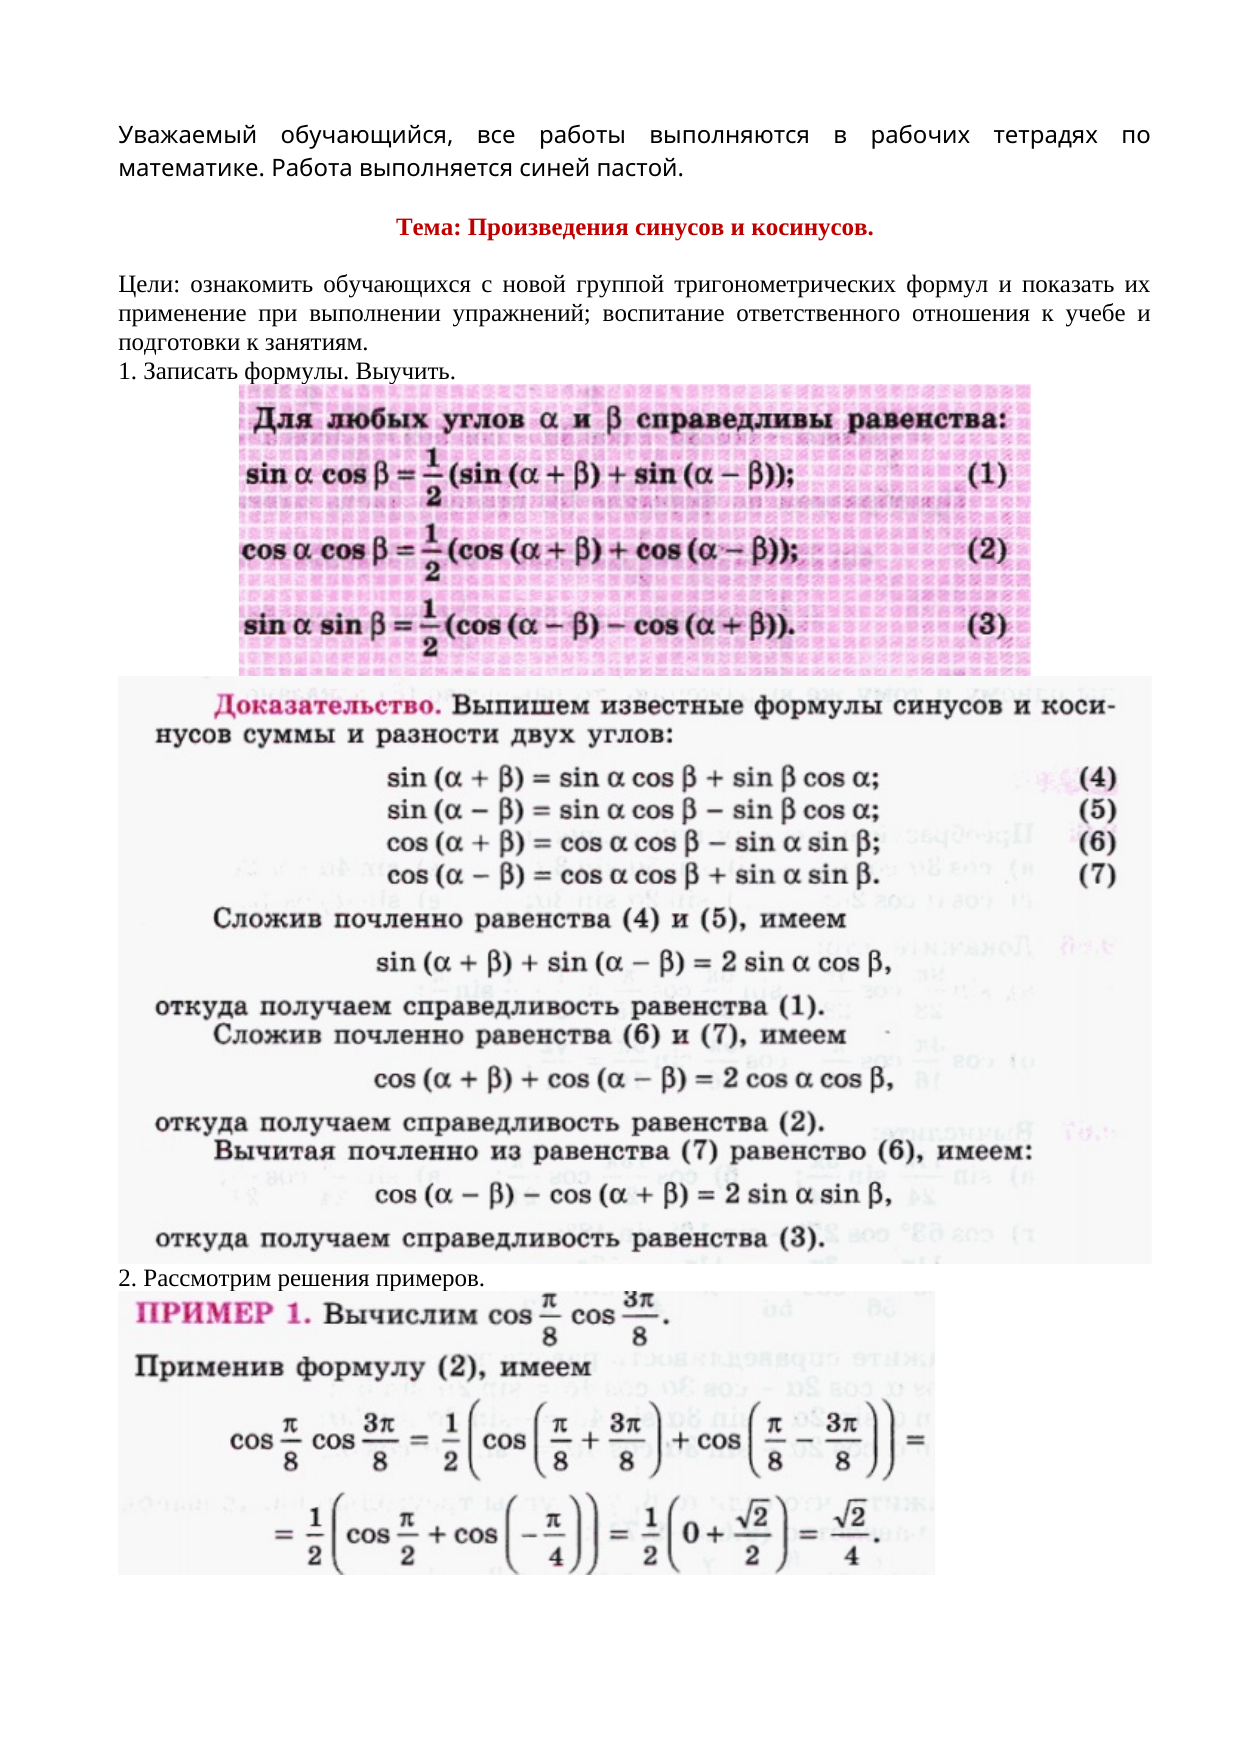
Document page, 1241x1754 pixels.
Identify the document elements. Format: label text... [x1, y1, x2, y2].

picture [118, 1291, 936, 1575]
text 1. Записать формулы. Выучить. [118, 356, 1152, 384]
picture [118, 384, 1152, 1264]
text Цели: ознакомить обучающихся с новой группой тригонометрических формул и показать их применение при выполнении упражнений; воспитание ответственного отношения к учебе и подготовки к занятиям. [118, 269, 1152, 356]
text Уважаемый обучающийся, все работы выполняются в рабочих тетрадях по математике. Работа выполняется синей пастой. [118, 118, 1152, 183]
text 2. Рассмотрим решения примеров. [118, 1264, 1152, 1292]
text Тема: Произведения синусов и косинусов. [118, 212, 1152, 241]
